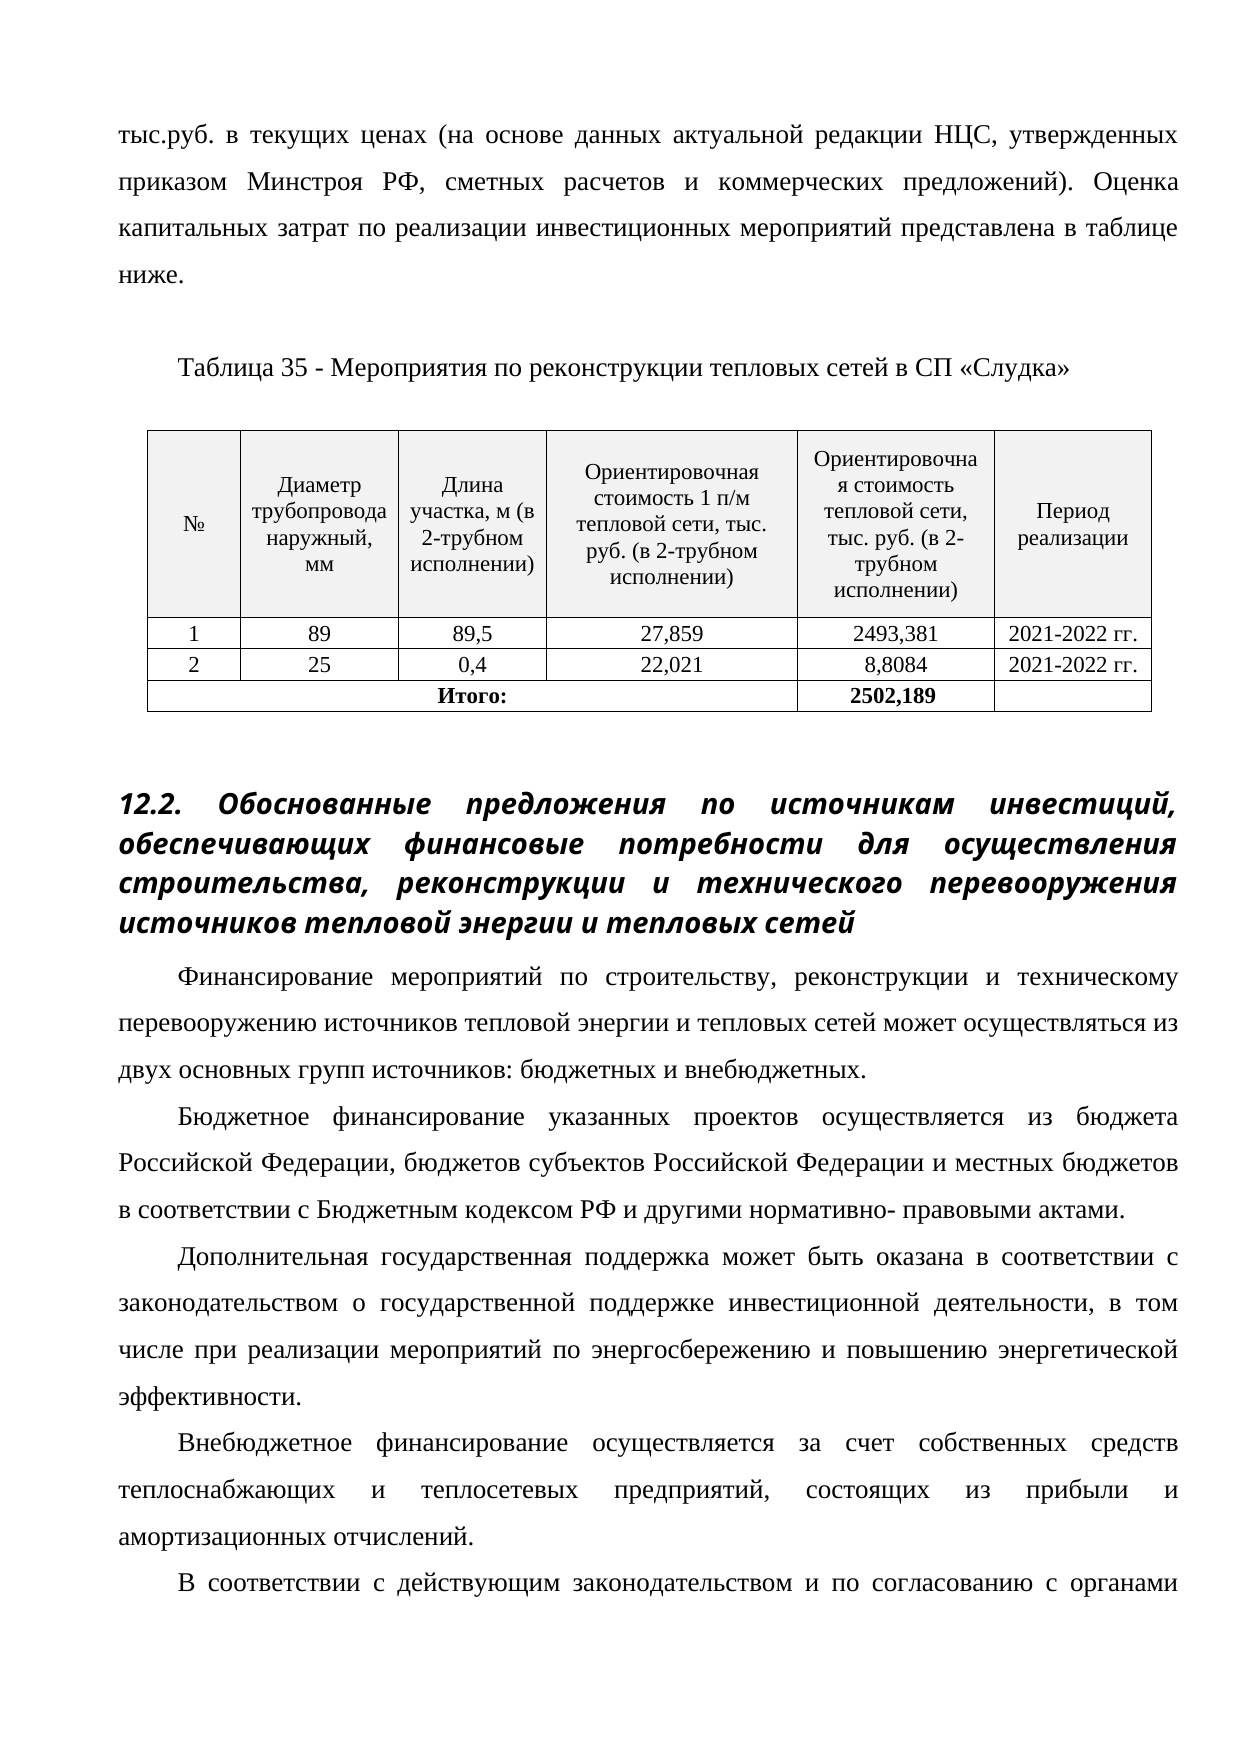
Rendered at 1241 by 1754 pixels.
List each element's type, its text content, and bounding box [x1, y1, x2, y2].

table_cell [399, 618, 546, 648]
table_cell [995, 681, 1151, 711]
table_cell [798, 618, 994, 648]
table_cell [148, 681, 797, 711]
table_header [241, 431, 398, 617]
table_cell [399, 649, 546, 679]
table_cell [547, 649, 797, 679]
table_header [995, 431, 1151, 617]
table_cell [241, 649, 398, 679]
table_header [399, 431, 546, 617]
text Таблица 35 - Мероприятия по реконструкции тепловых сетей в СП «Слудка» [118, 351, 1180, 383]
text Внебюджетное финансирование осуществляется за счет собственных средств теплоснабжающих и теплосетевых предприятий, состоящих из прибыли и амортизационных отчислений. [118, 1427, 1180, 1551]
text Финансирование мероприятий по строительству, реконструкции и техническому перевооружению источников тепловой энергии и тепловых сетей может осуществляться из двух основных групп источников: бюджетных и внебюджетных. [118, 960, 1180, 1084]
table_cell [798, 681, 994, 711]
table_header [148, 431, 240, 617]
subtitle 12.2. Обоснованные предложения по источникам инвестиций, обеспечивающих финансовые потребности для осуществления строительства, реконструкции и технического перевооружения источников тепловой энергии и тепловых сетей [118, 783, 1181, 942]
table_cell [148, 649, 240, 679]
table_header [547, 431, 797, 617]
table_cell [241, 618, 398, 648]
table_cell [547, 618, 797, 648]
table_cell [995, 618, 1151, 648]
text Бюджетное финансирование указанных проектов осуществляется из бюджета Российской Федерации, бюджетов субъектов Российской Федерации и местных бюджетов в соответствии с Бюджетным кодексом РФ и другими нормативно- правовыми актами. [118, 1100, 1180, 1224]
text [118, 1567, 1180, 1598]
text Дополнительная государственная поддержка может быть оказана в соответствии с законодательством о государственной поддержке инвестиционной деятельности, в том числе при реализации мероприятий по энергосбережению и повышению энергетической эффективности. [118, 1240, 1180, 1411]
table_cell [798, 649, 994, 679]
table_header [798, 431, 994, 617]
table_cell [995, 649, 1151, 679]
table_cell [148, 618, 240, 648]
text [118, 118, 1180, 289]
